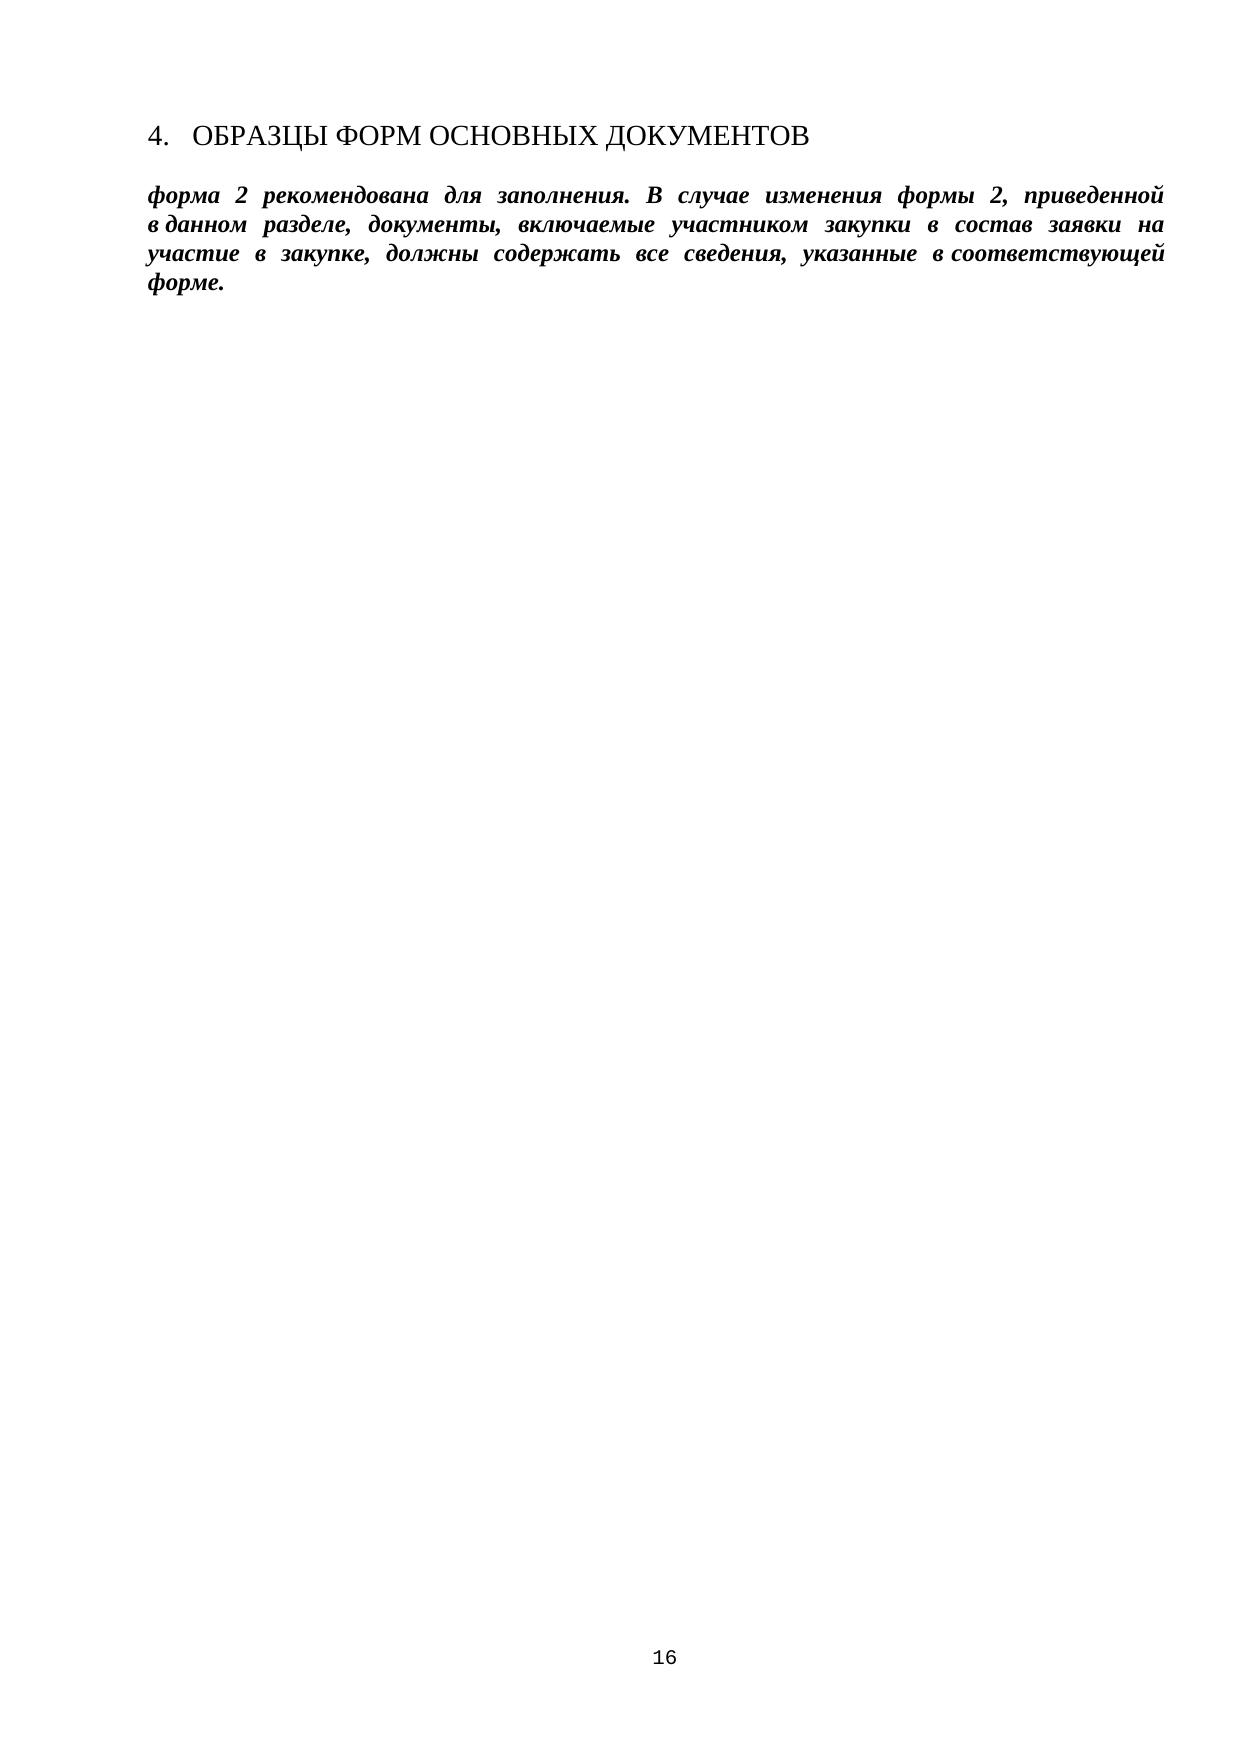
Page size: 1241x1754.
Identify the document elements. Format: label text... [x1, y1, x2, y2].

subtitle ОБРАЗЦЫ ФОРМ ОСНОВНЫХ ДОКУМЕНТОВ [148, 118, 1181, 152]
text форма 2 рекомендована для заполнения. В случае изменения формы 2, приведенной в данном разделе, документы, включаемые участником закупки в состав заявки на участие в закупке, должны содержать все сведения, указанные в соответствующей форме. [148, 180, 1165, 295]
